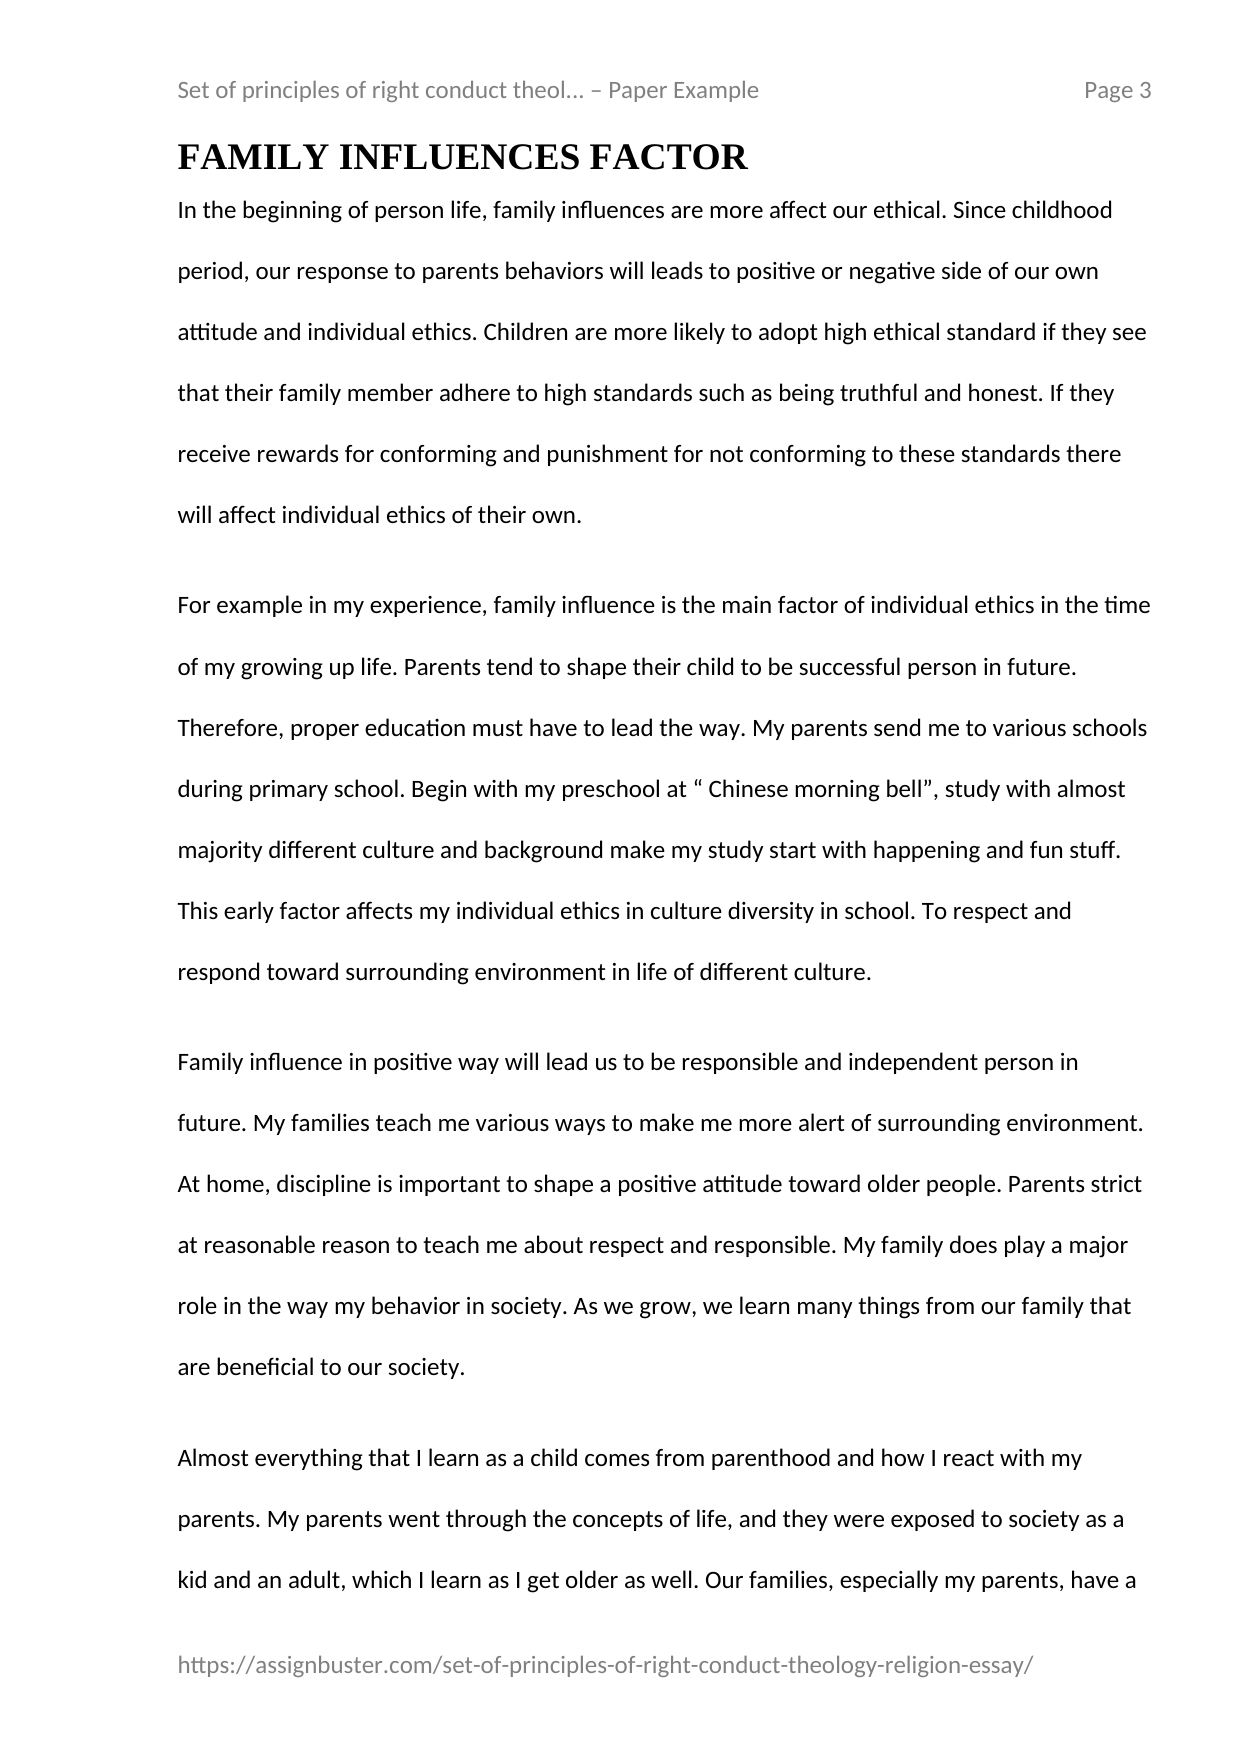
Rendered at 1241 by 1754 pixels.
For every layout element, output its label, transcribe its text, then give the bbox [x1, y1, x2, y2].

text Family influence in positive way will lead us to be responsible and independent person in future. My families teach me various ways to make me more alert of surrounding environment. At home, discipline is important to shape a positive attitude toward older people. Parents strict at reasonable reason to teach me about respect and responsible. My family does play a major role in the way my behavior in society. As we grow, we learn many things from our family that are beneficial to our society. [177, 1046, 1152, 1382]
subtitle FAMILY INFLUENCES FACTOR [177, 135, 1152, 178]
text For example in my experience, family influence is the main factor of individual ethics in the time of my growing up life. Parents tend to shape their child to be successful person in future. Therefore, proper education must have to lead the way. My parents send me to various schools during primary school. Begin with my preschool at “ Chinese morning bell”, study with almost majority different culture and background make my study start with happening and fun stuff. This early factor affects my individual ethics in culture diversity in school. To respect and respond toward surrounding environment in life of different culture. [177, 589, 1152, 986]
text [177, 1442, 1152, 1595]
text In the beginning of person life, family influences are more affect our ethical. Since childhood period, our response to parents behaviors will leads to positive or negative side of our own attitude and individual ethics. Children are more likely to adopt high ethical standard if they see that their family member adhere to high standards such as being truthful and honest. If they receive rewards for conforming and punishment for not conforming to these standards there will affect individual ethics of their own. [177, 194, 1152, 529]
